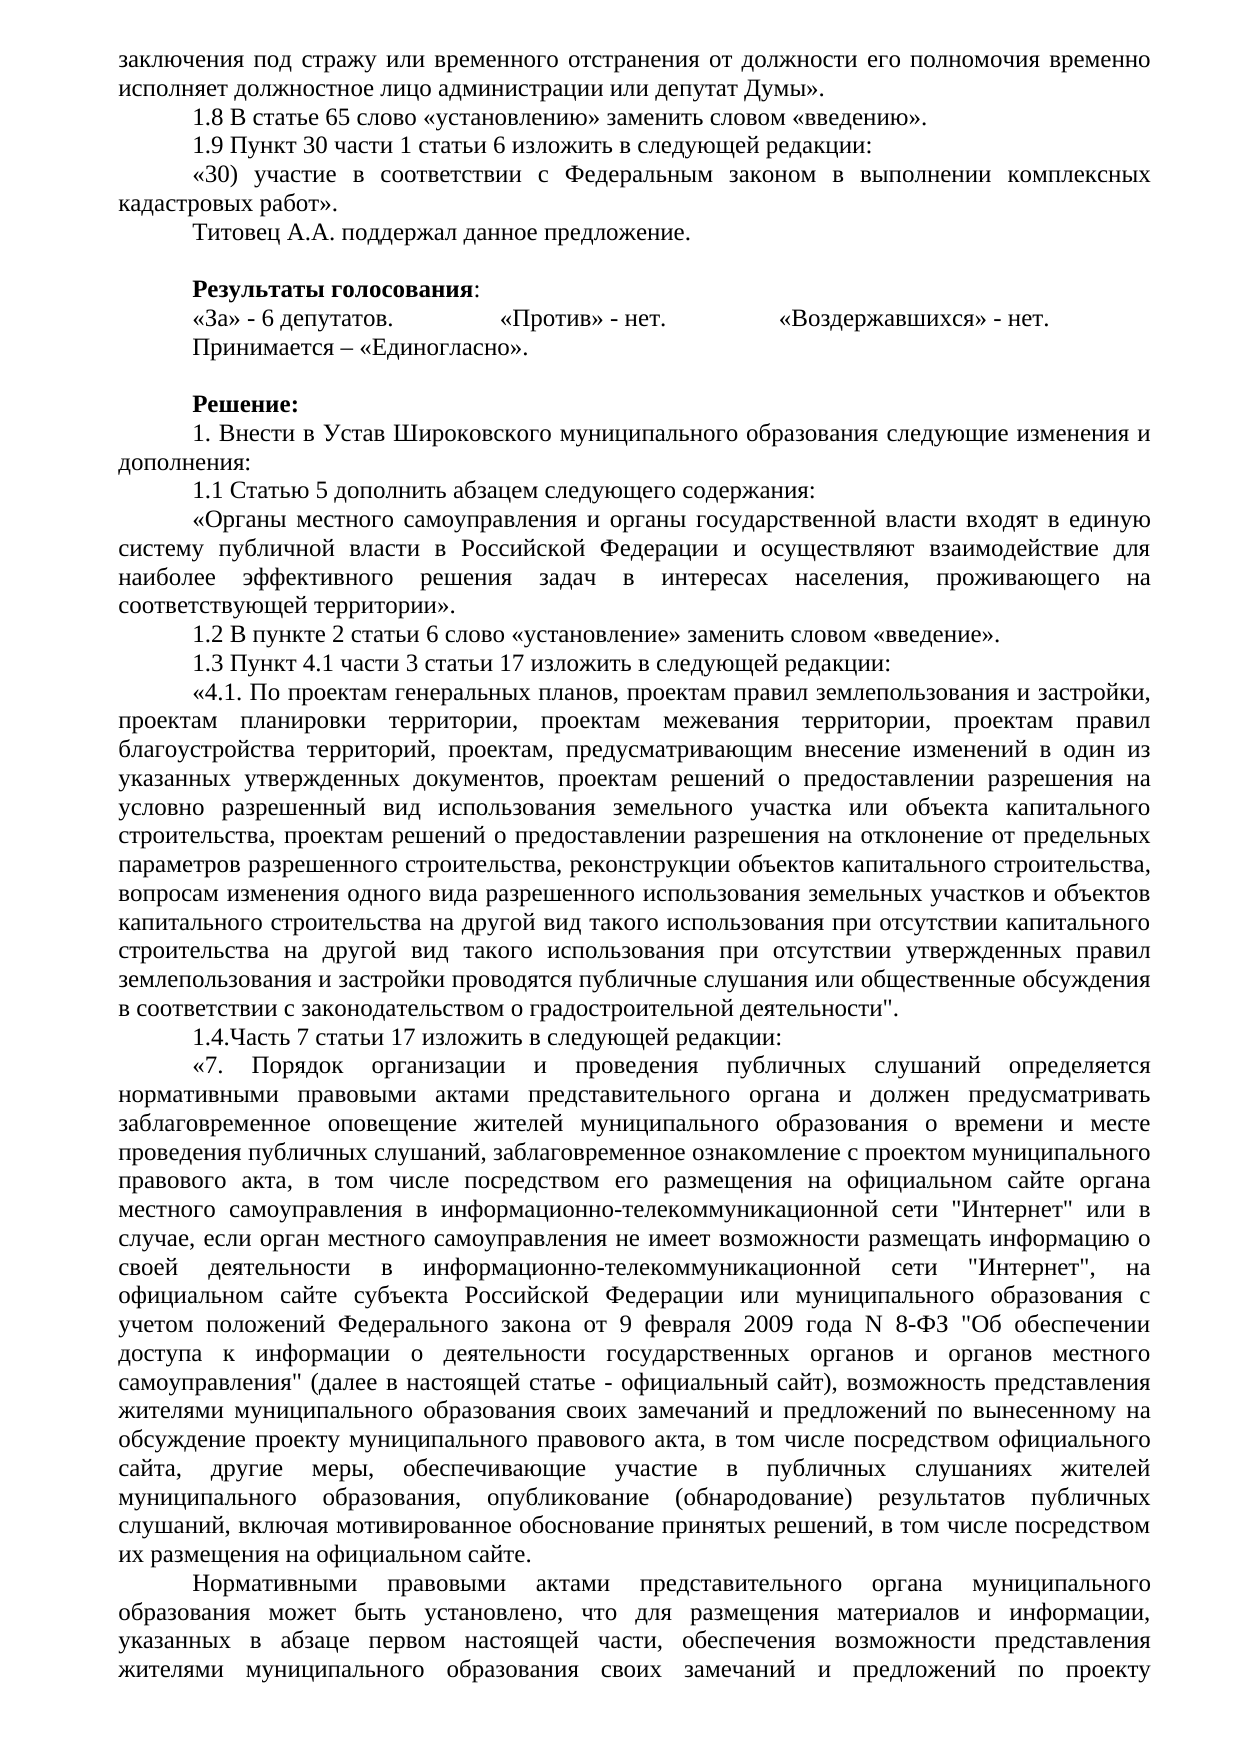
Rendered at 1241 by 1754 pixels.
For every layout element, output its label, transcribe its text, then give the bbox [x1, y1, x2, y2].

text 1. Внести в Устав Широковского муниципального образования следующие изменения и дополнения: [118, 418, 1152, 476]
text 1.2 В пункте 2 статьи 6 слово «установление» заменить словом «введение». [118, 619, 1152, 648]
text «7. Порядок организации и проведения публичных слушаний определяется нормативными правовыми актами представительного органа и должен предусматривать заблаговременное оповещение жителей муниципального образования о времени и месте проведения публичных слушаний, заблаговременное ознакомление с проектом муниципального правового акта, в том числе посредством его размещения на официальном сайте органа местного самоуправления в информационно-телекоммуникационной сети "Интернет" или в случае, если орган местного самоуправления не имеет возможности размещать информацию о своей деятельности в информационно-телекоммуникационной сети "Интернет", на официальном сайте субъекта Российской Федерации или муниципального образования с учетом положений Федерального закона от 9 февраля 2009 года N 8-ФЗ "Об обеспечении доступа к информации о деятельности государственных органов и органов местного самоуправления" (далее в настоящей статье - официальный сайт), возможность представления жителями муниципального образования своих замечаний и предложений по вынесенному на обсуждение проекту муниципального правового акта, в том числе посредством официального сайта, другие меры, обеспечивающие участие в публичных слушаниях жителей муниципального образования, опубликование (обнародование) результатов публичных слушаний, включая мотивированное обоснование принятых решений, в том числе посредством их размещения на официальном сайте. [118, 1051, 1152, 1568]
text «За» - 6 депутатов. «Против» - нет. «Воздержавшихся» - нет. [118, 303, 1152, 332]
text 1.1 Статью 5 дополнить абзацем следующего содержания: [118, 476, 1152, 504]
text 1.4.Часть 7 статьи 17 изложить в следующей редакции: [118, 1022, 1152, 1051]
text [118, 44, 1152, 102]
text 1.3 Пункт 4.1 части 3 статьи 17 изложить в следующей редакции: [118, 648, 1152, 677]
text Результаты голосования: [118, 274, 1152, 303]
text «30) участие в соответствии с Федеральным законом в выполнении комплексных кадастровых работ». [118, 159, 1152, 217]
text Принимается – «Единогласно». [118, 332, 1152, 361]
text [118, 1568, 1152, 1683]
text «4.1. По проектам генеральных планов, проектам правил землепользования и застройки, проектам планировки территории, проектам межевания территории, проектам правил благоустройства территорий, проектам, предусматривающим внесение изменений в один из указанных утвержденных документов, проектам решений о предоставлении разрешения на условно разрешенный вид использования земельного участка или объекта капитального строительства, проектам решений о предоставлении разрешения на отклонение от предельных параметров разрешенного строительства, реконструкции объектов капитального строительства, вопросам изменения одного вида разрешенного использования земельных участков и объектов капитального строительства на другой вид такого использования при отсутствии капитального строительства на другой вид такого использования при отсутствии утвержденных правил землепользования и застройки проводятся публичные слушания или общественные обсуждения в соответствии с законодательством о градостроительной деятельности". [118, 677, 1152, 1022]
text Решение: [118, 389, 1152, 418]
text Титовец А.А. поддержал данное предложение. [118, 217, 1152, 246]
text 1.8 В статье 65 слово «установлению» заменить словом «введению». [118, 102, 1152, 131]
text «Органы местного самоуправления и органы государственной власти входят в единую систему публичной власти в Российской Федерации и осуществляют взаимодействие для наиболее эффективного решения задач в интересах населения, проживающего на соответствующей территории». [118, 504, 1152, 619]
text 1.9 Пункт 30 части 1 статьи 6 изложить в следующей редакции: [118, 131, 1152, 159]
